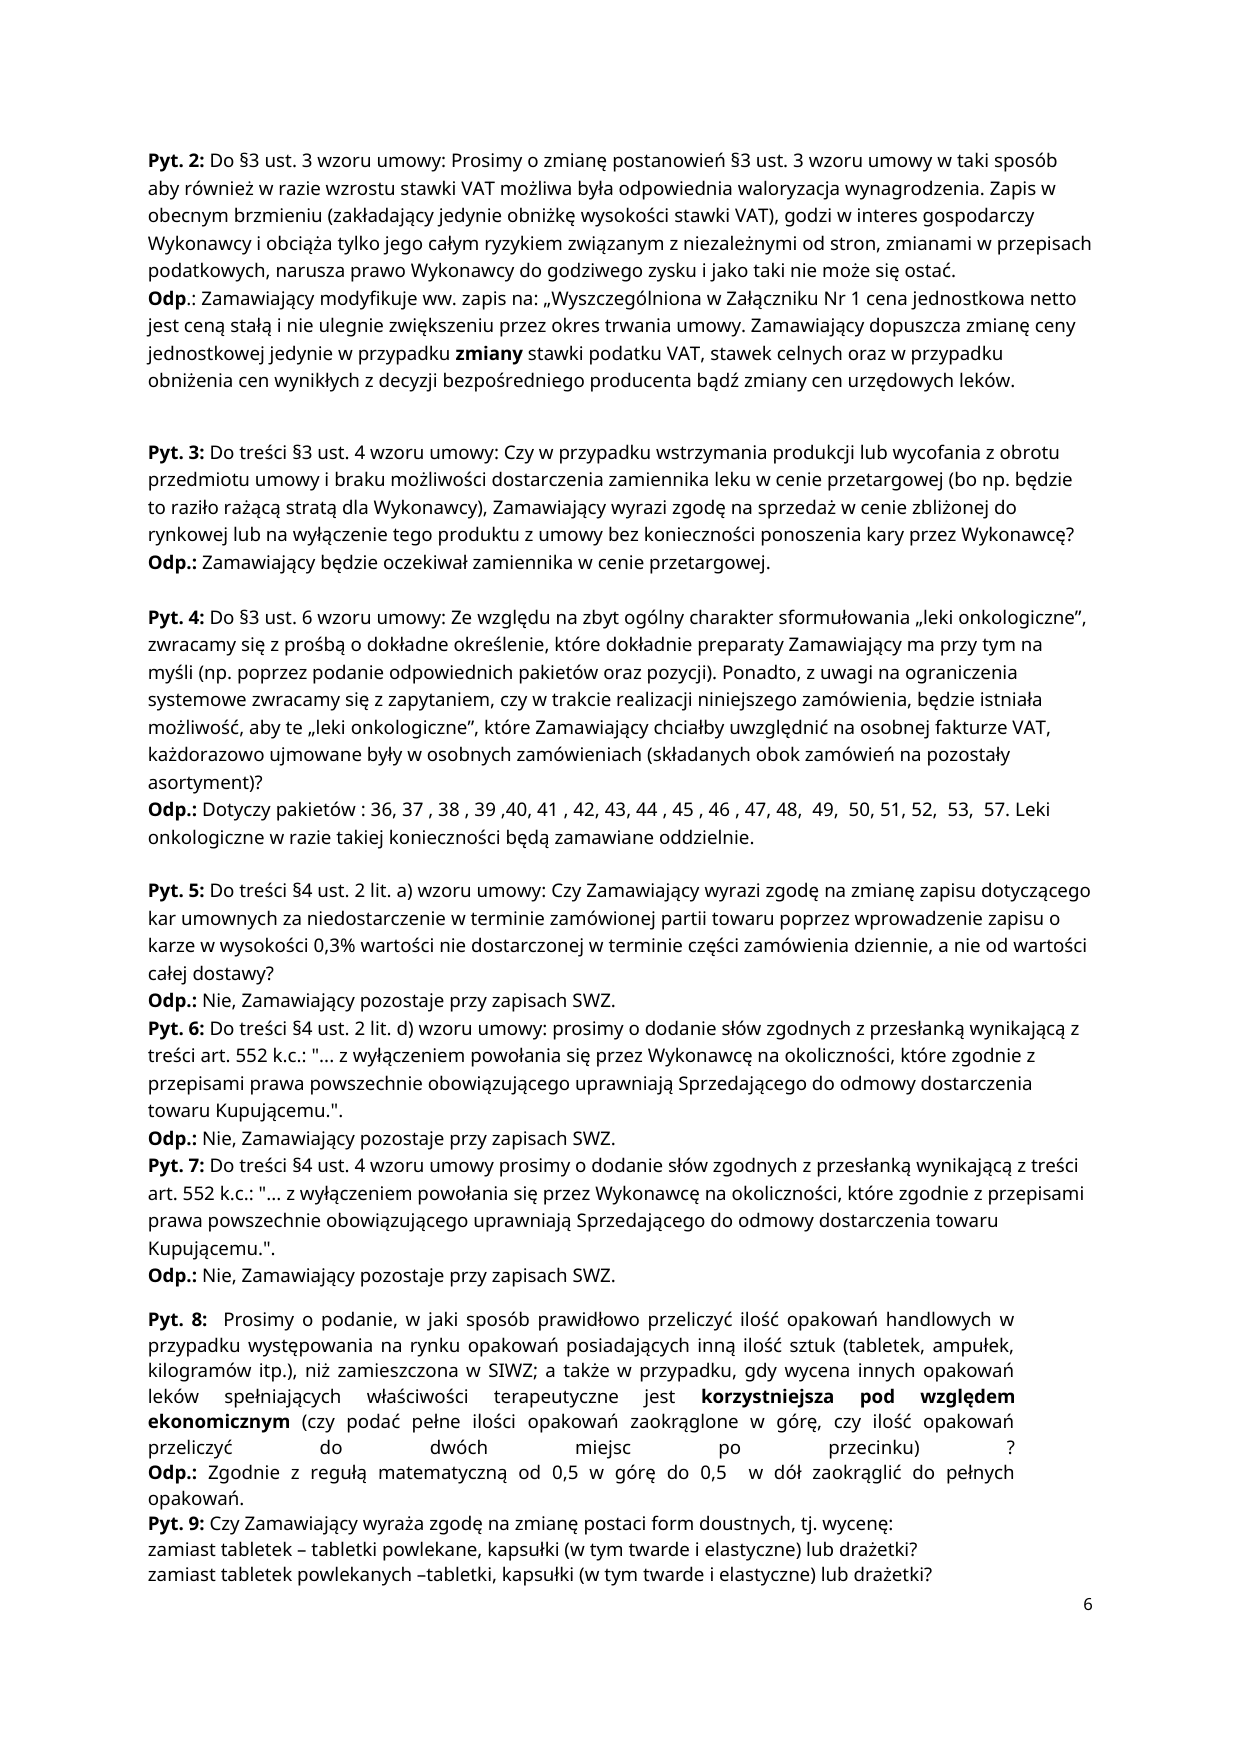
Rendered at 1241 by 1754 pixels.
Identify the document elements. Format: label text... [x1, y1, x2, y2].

text Pyt. 9: Czy Zamawiający wyraża zgodę na zmianę postaci form doustnych, tj. wycenę: [148, 1511, 1016, 1536]
text zamiast tabletek – tabletki powlekane, kapsułki (w tym twarde i elastyczne) lub drażetki? [148, 1536, 1093, 1562]
text Pyt. 3: Do treści §3 ust. 4 wzoru umowy: Czy w przypadku wstrzymania produkcji lub wycofania z obrotu przedmiotu umowy i braku możliwości dostarczenia zamiennika leku w cenie przetargowej (bo np. będzie to raziło rażącą stratą dla Wykonawcy), Zamawiający wyrazi zgodę na sprzedaż w cenie zbliżonej do rynkowej lub na wyłączenie tego produktu z umowy bez konieczności ponoszenia kary przez Wykonawcę? Odp.: Zamawiający będzie oczekiwał zamiennika w cenie przetargowej. Pyt. 4: Do §3 ust. 6 wzoru umowy: Ze względu na zbyt ogólny charakter sformułowania „leki onkologiczne”, zwracamy się z prośbą o dokładne określenie, które dokładnie preparaty Zamawiający ma przy tym na myśli (np. poprzez podanie odpowiednich pakietów oraz pozycji). Ponadto, z uwagi na ograniczenia systemowe zwracamy się z zapytaniem, czy w trakcie realizacji niniejszego zamówienia, będzie istniała możliwość, aby te „leki onkologiczne”, które Zamawiający chciałby uwzględnić na osobnej fakturze VAT, każdorazowo ujmowane były w osobnych zamówieniach (składanych obok zamówień na pozostały asortyment)? Odp.: Dotyczy pakietów : 36, 37 , 38 , 39 ,40, 41 , 42, 43, 44 , 45 , 46 , 47, 48, 49, 50, 51, 52, 53, 57. Leki onkologiczne w razie takiej konieczności będą zamawiane oddzielnie. Pyt. 5: Do treści §4 ust. 2 lit. a) wzoru umowy: Czy Zamawiający wyrazi zgodę na zmianę zapisu dotyczącego kar umownych za niedostarczenie w terminie zamówionej partii towaru poprzez wprowadzenie zapisu o karze w wysokości 0,3% wartości nie dostarczonej w terminie części zamówienia dziennie, a nie od wartości całej dostawy? Odp.: Nie, Zamawiający pozostaje przy zapisach SWZ. Pyt. 6: Do treści §4 ust. 2 lit. d) wzoru umowy: prosimy o dodanie słów zgodnych z przesłanką wynikającą z treści art. 552 k.c.: "... z wyłączeniem powołania się przez Wykonawcę na okoliczności, które zgodnie z przepisami prawa powszechnie obowiązującego uprawniają Sprzedającego do odmowy dostarczenia towaru Kupującemu.". Odp.: Nie, Zamawiający pozostaje przy zapisach SWZ. Pyt. 7: Do treści §4 ust. 4 wzoru umowy prosimy o dodanie słów zgodnych z przesłanką wynikającą z treści art. 552 k.c.: "... z wyłączeniem powołania się przez Wykonawcę na okoliczności, które zgodnie z przepisami prawa powszechnie obowiązującego uprawniają Sprzedającego do odmowy dostarczenia towaru Kupującemu.". Odp.: Nie, Zamawiający pozostaje przy zapisach SWZ. [148, 412, 1093, 1288]
text Pyt. 8: Prosimy o podanie, w jaki sposób prawidłowo przeliczyć ilość opakowań handlowych w przypadku występowania na rynku opakowań posiadających inną ilość sztuk (tabletek, ampułek, kilogramów itp.), niż zamieszczona w SIWZ; a także w przypadku, gdy wycena innych opakowań leków spełniających właściwości terapeutyczne jest korzystniejsza pod względem ekonomicznym (czy podać pełne ilości opakowań zaokrąglone w górę, czy ilość opakowań przeliczyć do dwóch miejsc po przecinku) ? Odp.: Zgodnie z regułą matematyczną od 0,5 w górę do 0,5 w dół zaokrąglić do pełnych opakowań. [148, 1306, 1016, 1511]
text zamiast tabletek powlekanych –tabletki, kapsułki (w tym twarde i elastyczne) lub drażetki? [148, 1562, 1093, 1587]
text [148, 148, 1093, 393]
